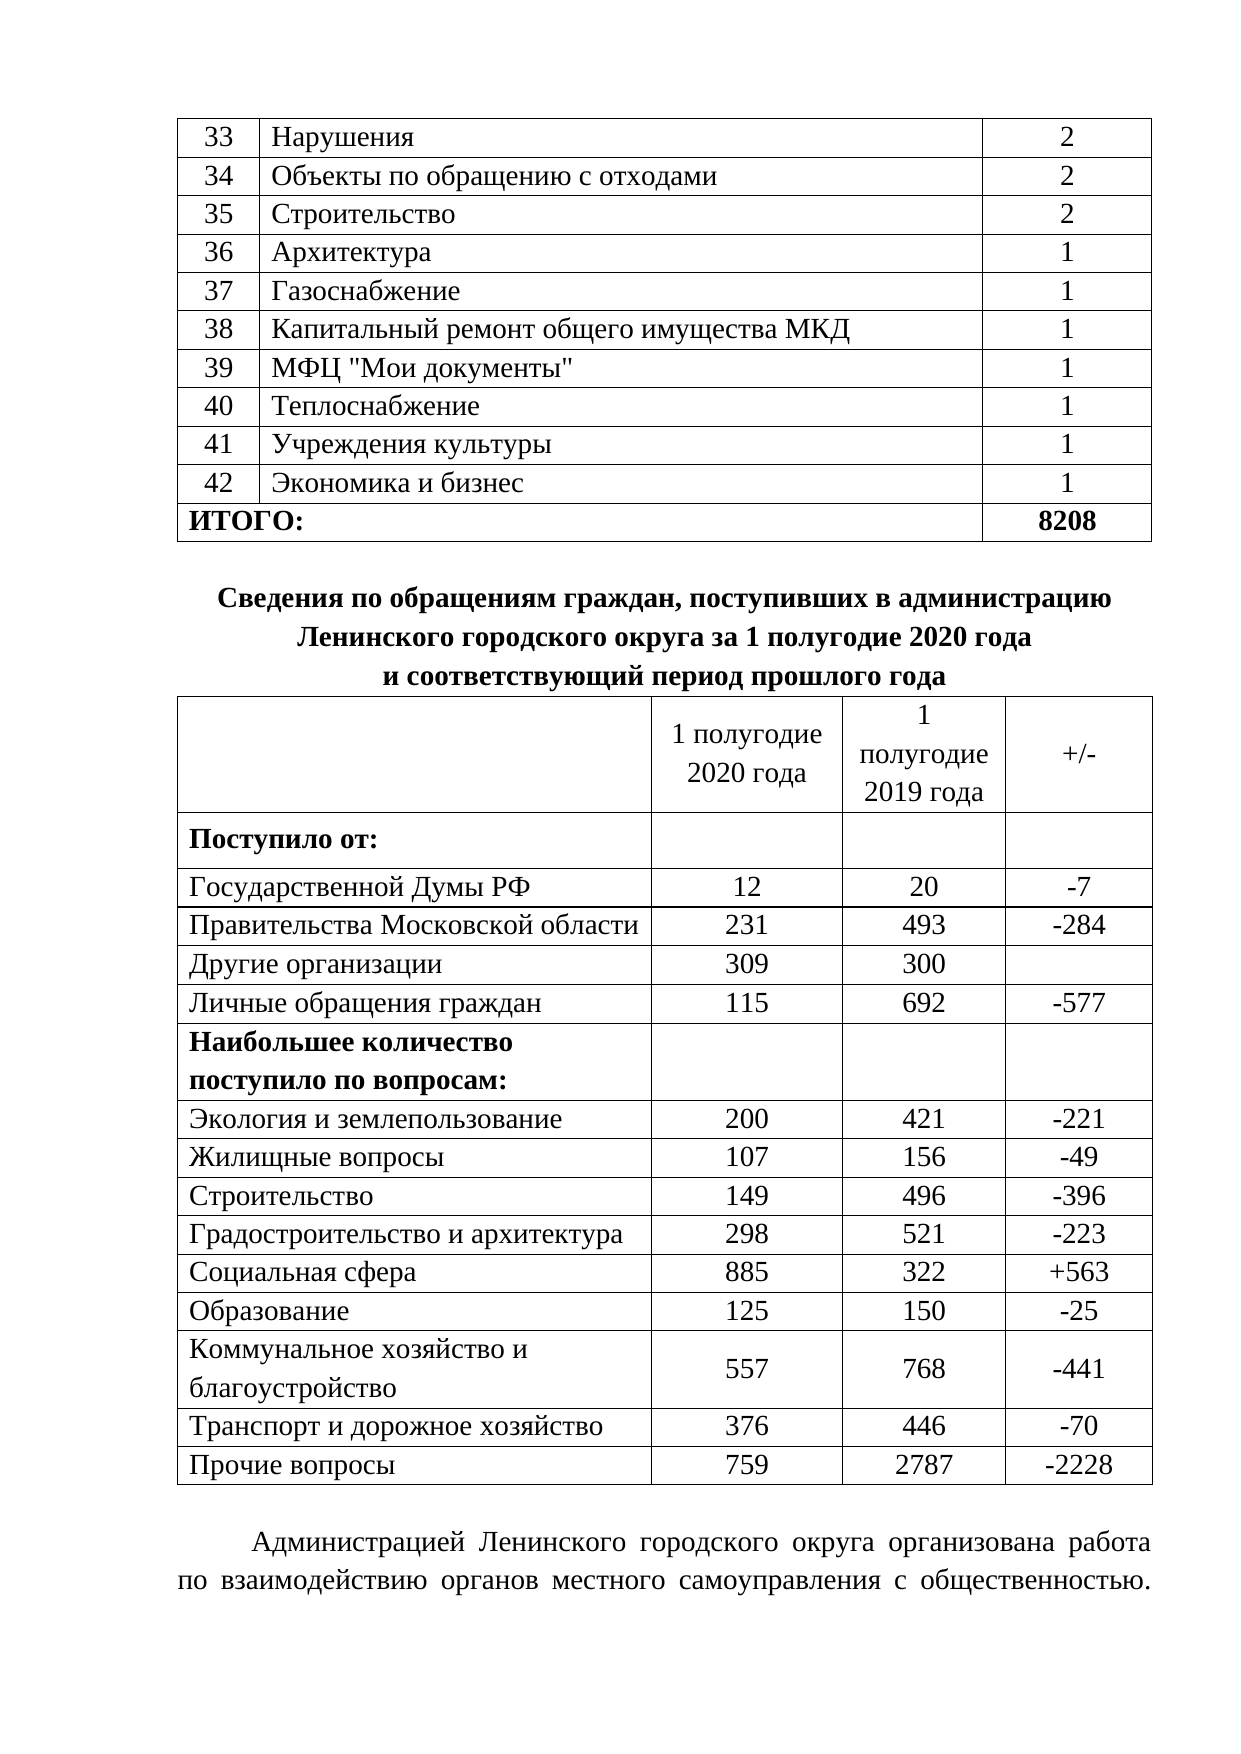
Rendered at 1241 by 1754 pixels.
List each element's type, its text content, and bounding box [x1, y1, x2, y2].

table_header +/- [1006, 697, 1152, 812]
table_cell 1 [983, 388, 1151, 426]
table_cell -7 [1006, 869, 1152, 906]
table_cell Архитектура [260, 235, 982, 272]
table_cell 768 [843, 1331, 1005, 1407]
table_cell -221 [1006, 1101, 1152, 1138]
table_header 1 полугодие 2019 года [843, 697, 1005, 812]
table_header [178, 697, 651, 812]
table_cell [843, 813, 1005, 868]
table_cell Строительство [260, 196, 982, 233]
table_cell 2 [983, 158, 1151, 195]
table_cell 35 [178, 196, 259, 233]
table_cell Жилищные вопросы [178, 1139, 651, 1177]
table_cell 149 [652, 1178, 842, 1215]
table_cell МФЦ "Мои документы" [260, 350, 982, 387]
table_cell 322 [843, 1255, 1005, 1292]
table_cell 200 [652, 1101, 842, 1138]
table_cell -396 [1006, 1178, 1152, 1215]
table_cell 309 [652, 946, 842, 984]
table_cell 446 [843, 1409, 1005, 1446]
table_cell Экономика и бизнес [260, 465, 982, 502]
table_cell 1 [983, 465, 1151, 502]
table_cell -49 [1006, 1139, 1152, 1177]
table_cell 8208 [983, 504, 1151, 541]
table_cell 156 [843, 1139, 1005, 1177]
table_cell Учреждения культуры [260, 427, 982, 464]
table_cell -441 [1006, 1331, 1152, 1407]
table_cell Личные обращения граждан [178, 985, 651, 1023]
table_cell 150 [843, 1293, 1005, 1330]
table_cell Поступило от: [178, 813, 651, 868]
table_cell 1 [983, 273, 1151, 310]
table_cell 300 [843, 946, 1005, 984]
table_cell Правительства Московской области [178, 908, 651, 945]
table_cell 759 [652, 1447, 842, 1484]
table_cell 1 [983, 350, 1151, 387]
text и соответствующий период прошлого года [177, 658, 1152, 691]
table_cell Транспорт и дорожное хозяйство [178, 1409, 651, 1446]
table_cell ИТОГО: [178, 504, 982, 541]
table_cell -70 [1006, 1409, 1152, 1446]
table_cell Градостроительство и архитектура [178, 1216, 651, 1253]
table_cell 36 [178, 235, 259, 272]
table_cell 231 [652, 908, 842, 945]
table_cell -223 [1006, 1216, 1152, 1253]
table_cell 493 [843, 908, 1005, 945]
table_cell -2228 [1006, 1447, 1152, 1484]
table_cell 496 [843, 1178, 1005, 1215]
table_cell Теплоснабжение [260, 388, 982, 426]
table_cell Объекты по обращению с отходами [260, 158, 982, 195]
table_cell 298 [652, 1216, 842, 1253]
table_cell [1006, 813, 1152, 868]
table_cell 885 [652, 1255, 842, 1292]
table_cell 557 [652, 1331, 842, 1407]
table_cell Газоснабжение [260, 273, 982, 310]
table_cell 115 [652, 985, 842, 1023]
table_cell 40 [178, 388, 259, 426]
table_cell Коммунальное хозяйство и благоустройство [178, 1331, 651, 1407]
table_cell 34 [178, 158, 259, 195]
table_cell Строительство [178, 1178, 651, 1215]
table_cell +563 [1006, 1255, 1152, 1292]
table_cell 421 [843, 1101, 1005, 1138]
table_cell Образование [178, 1293, 651, 1330]
table_cell 42 [178, 465, 259, 502]
table_cell [1006, 946, 1152, 984]
table_cell 33 [178, 119, 259, 157]
table_cell -25 [1006, 1293, 1152, 1330]
table_cell Социальная сфера [178, 1255, 651, 1292]
table_cell 12 [652, 869, 842, 906]
table_cell 692 [843, 985, 1005, 1023]
table_cell [652, 813, 842, 868]
table_header 1 полугодие 2020 года [652, 697, 842, 812]
table_cell 521 [843, 1216, 1005, 1253]
table_cell Прочие вопросы [178, 1447, 651, 1484]
table_cell Экология и землепользование [178, 1101, 651, 1138]
table_cell 2 [983, 196, 1151, 233]
table_cell 38 [178, 311, 259, 349]
table_cell 1 [983, 235, 1151, 272]
table_cell 39 [178, 350, 259, 387]
table_cell Государственной Думы РФ [178, 869, 651, 906]
table_cell 2787 [843, 1447, 1005, 1484]
table_cell 37 [178, 273, 259, 310]
table_cell [843, 1024, 1005, 1100]
table_cell 1 [983, 427, 1151, 464]
table_cell 1 [983, 311, 1151, 349]
table_cell 125 [652, 1293, 842, 1330]
table_cell 107 [652, 1139, 842, 1177]
table_cell 2 [983, 119, 1151, 157]
text Сведения по обращениям граждан, поступивших в администрацию Ленинского городского округа за 1 полугодие 2020 года [177, 581, 1152, 653]
table_cell Капитальный ремонт общего имущества МКД [260, 311, 982, 349]
table_cell -284 [1006, 908, 1152, 945]
table_cell 20 [843, 869, 1005, 906]
table_cell [652, 1024, 842, 1100]
table_cell 41 [178, 427, 259, 464]
table_cell -577 [1006, 985, 1152, 1023]
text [177, 1524, 1152, 1596]
table_cell Другие организации [178, 946, 651, 984]
table_cell [1006, 1024, 1152, 1100]
table_cell Нарушения [260, 119, 982, 157]
table_cell Наибольшее количество поступило по вопросам: [178, 1024, 651, 1100]
table_cell 376 [652, 1409, 842, 1446]
